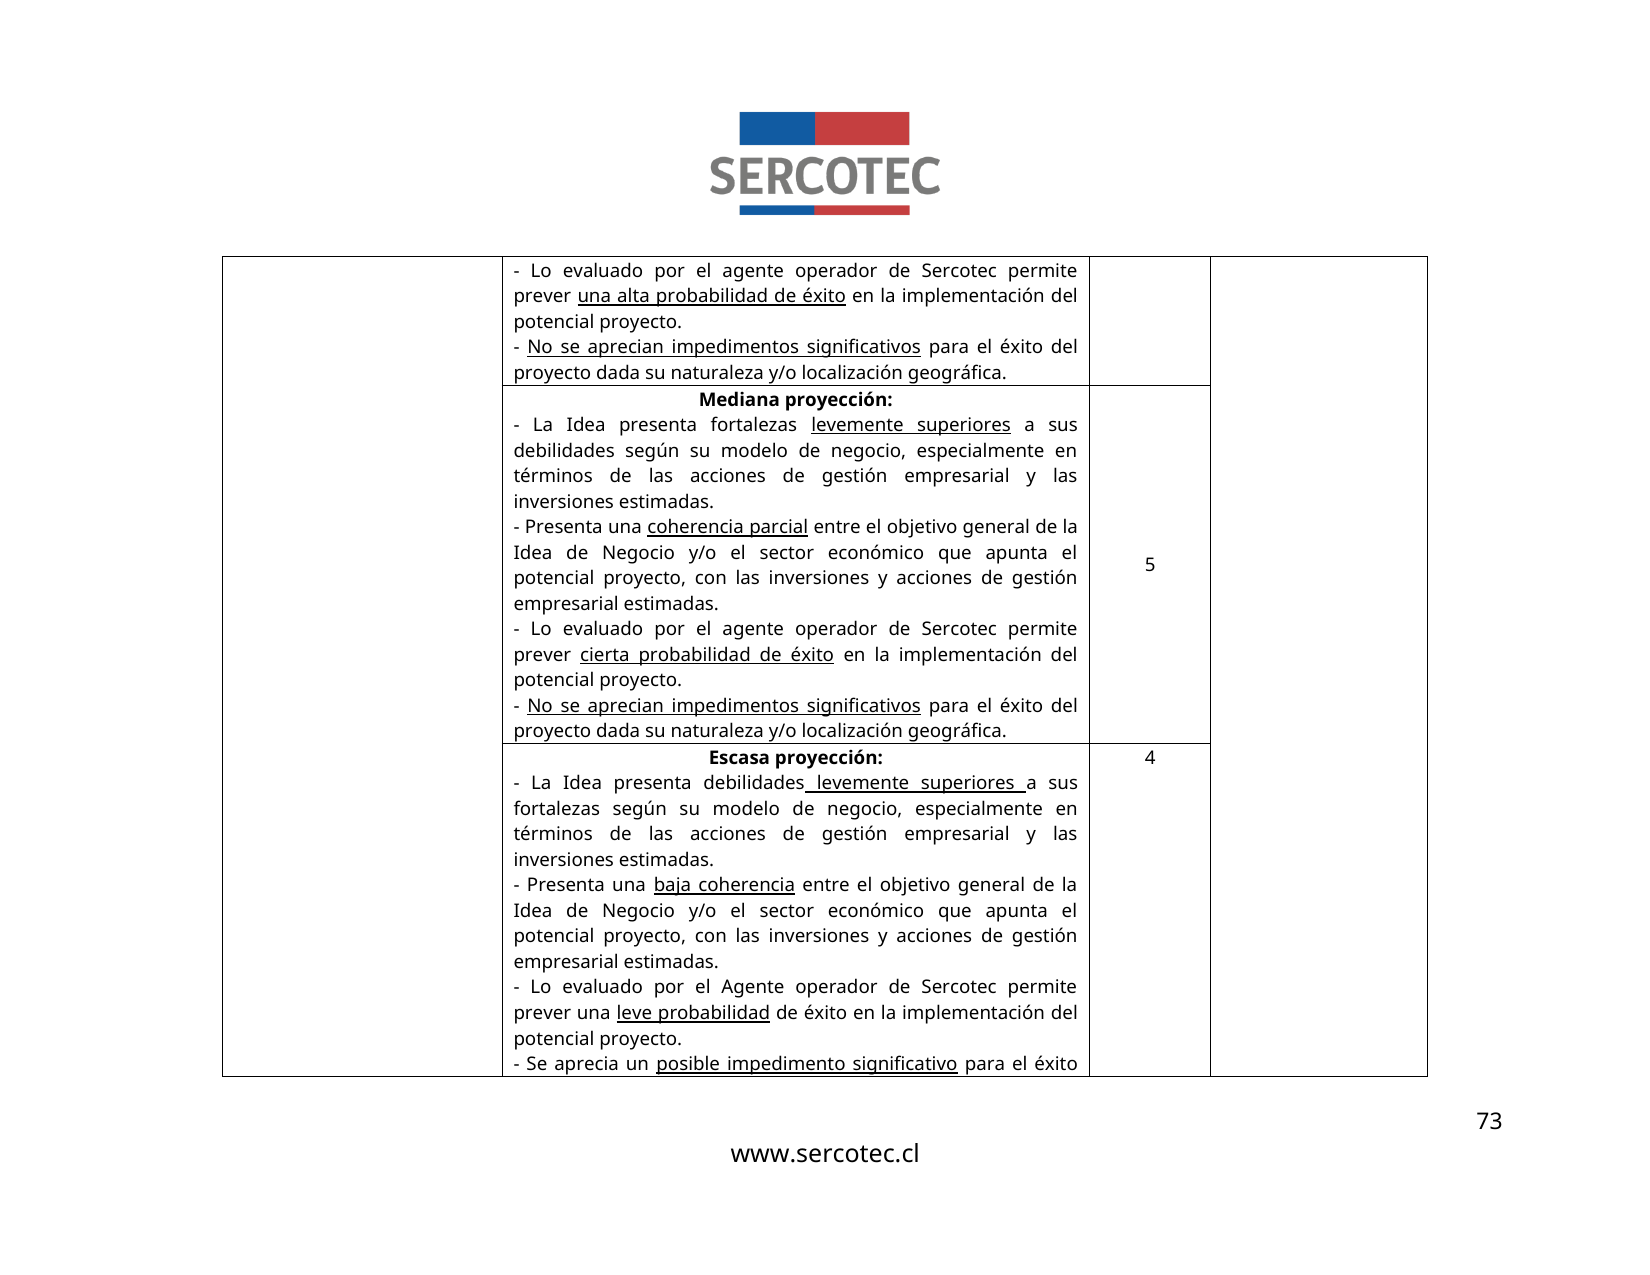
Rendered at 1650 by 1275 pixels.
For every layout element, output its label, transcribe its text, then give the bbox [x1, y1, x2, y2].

table_cell Mediana proyección: - La Idea presenta fortalezas levemente superiores a sus debilidades según su modelo de negocio, especialmente en términos de las acciones de gestión empresarial y las inversiones estimadas. - Presenta una coherencia parcial entre el objetivo general de la Idea de Negocio y/o el sector económico que apunta el potencial proyecto, con las inversiones y acciones de gestión empresarial estimadas. - Lo evaluado por el agente operador de Sercotec permite prever cierta probabilidad de éxito en la implementación del potencial proyecto. - No se aprecian impedimentos significativos para el éxito del proyecto dada su naturaleza y/o localización geográfica. [503, 386, 1089, 743]
table_cell 5 [1090, 386, 1210, 743]
table_cell 4 [1090, 744, 1210, 1076]
picture [700, 104, 951, 225]
table_cell 6 [1090, 257, 1210, 385]
